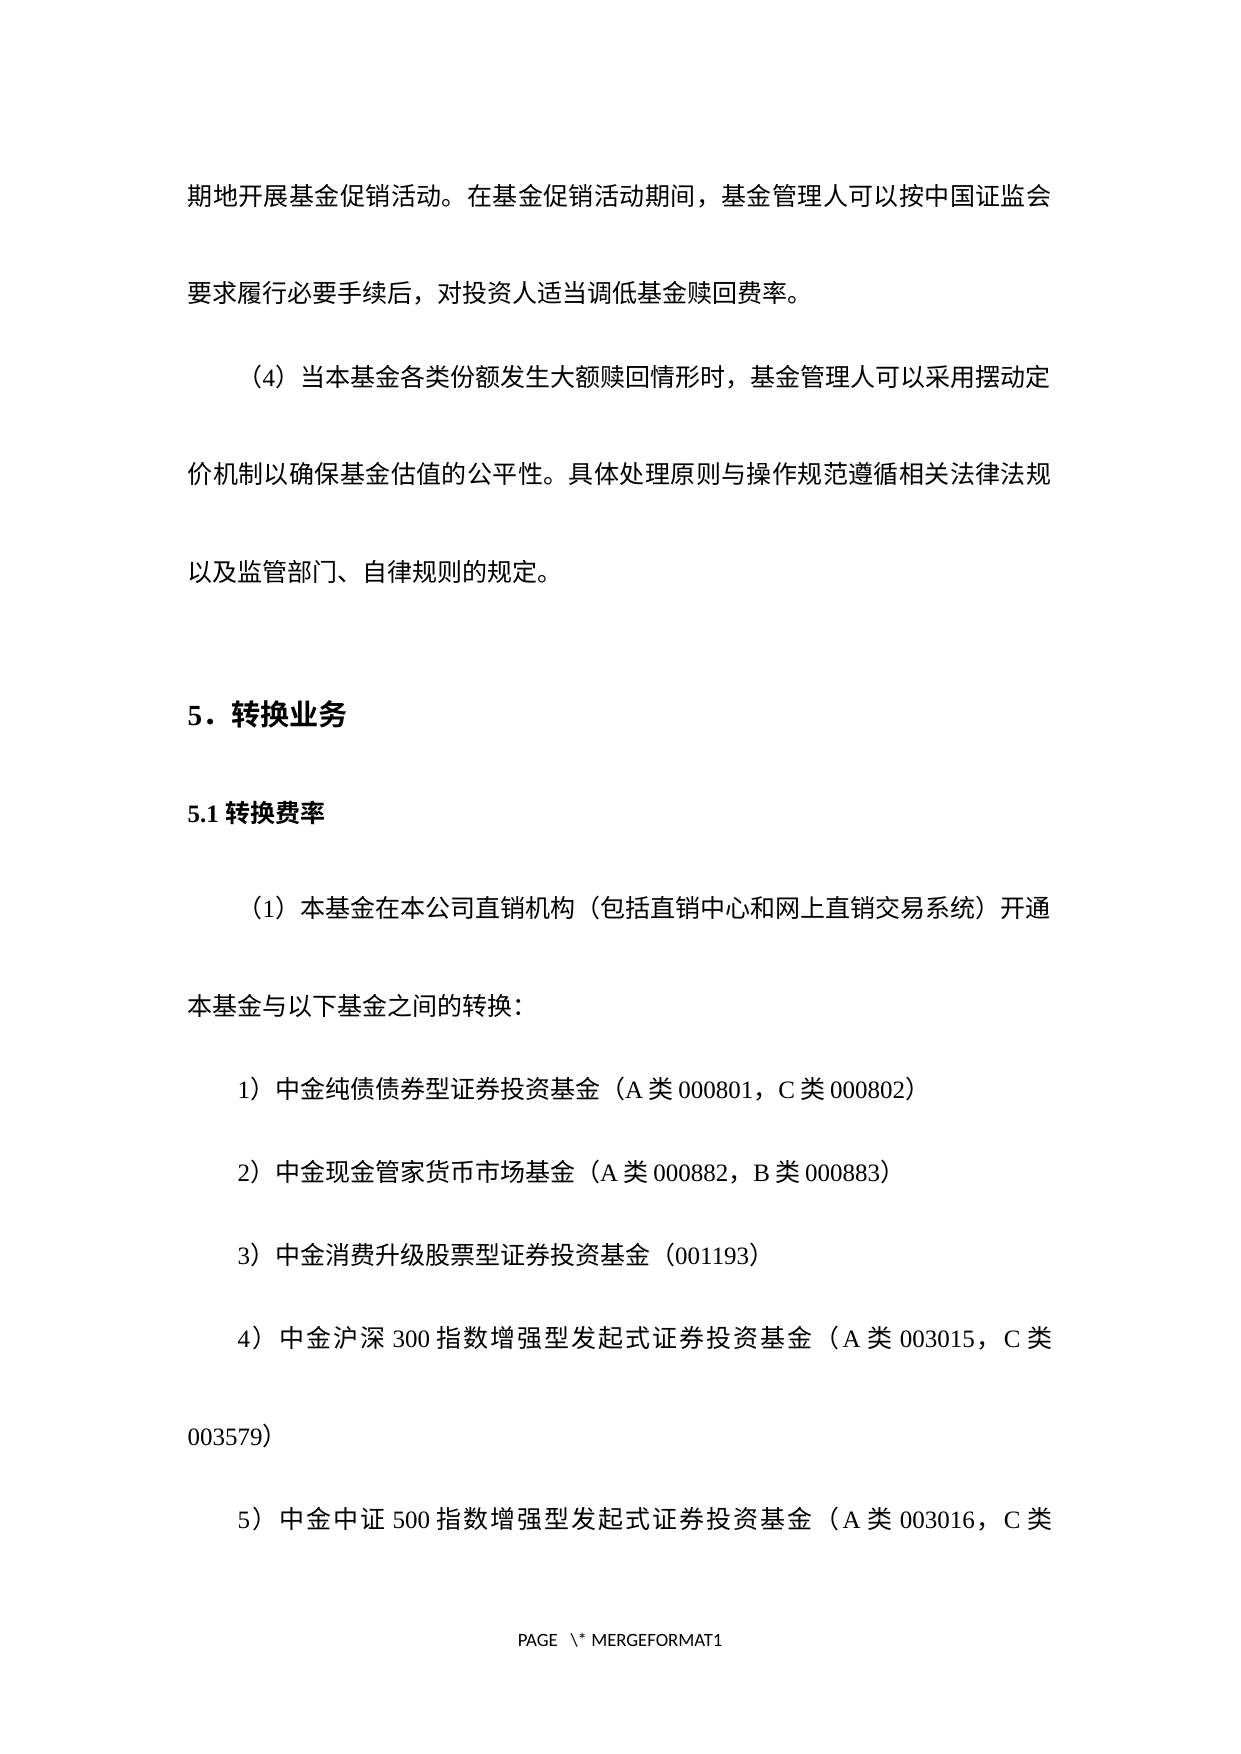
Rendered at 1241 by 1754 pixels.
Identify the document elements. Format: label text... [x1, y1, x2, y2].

text （4）当本基金各类份额发生大额赎回情形时，基金管理人可以采用摆动定价机制以确保基金估值的公平性。具体处理原则与操作规范遵循相关法律法规以及监管部门、自律规则的规定。 [187, 343, 1053, 603]
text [187, 1485, 1053, 1550]
text 3）中金消费升级股票型证券投资基金（001193） [187, 1221, 1053, 1286]
text 4）中金沪深300指数增强型发起式证券投资基金（A类003015，C类003579） [187, 1304, 1053, 1467]
text 1）中金纯债债券型证券投资基金（A类000801，C类000802） [187, 1055, 1053, 1120]
text （1）本基金在本公司直销机构（包括直销中心和网上直销交易系统）开通本基金与以下基金之间的转换： [187, 874, 1053, 1037]
subtitle 5．转换业务 [187, 680, 1053, 745]
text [187, 162, 1053, 324]
subtitle 5.1 转换费率 [187, 779, 1053, 844]
text 2）中金现金管家货币市场基金（A类000882，B类000883） [187, 1138, 1053, 1203]
